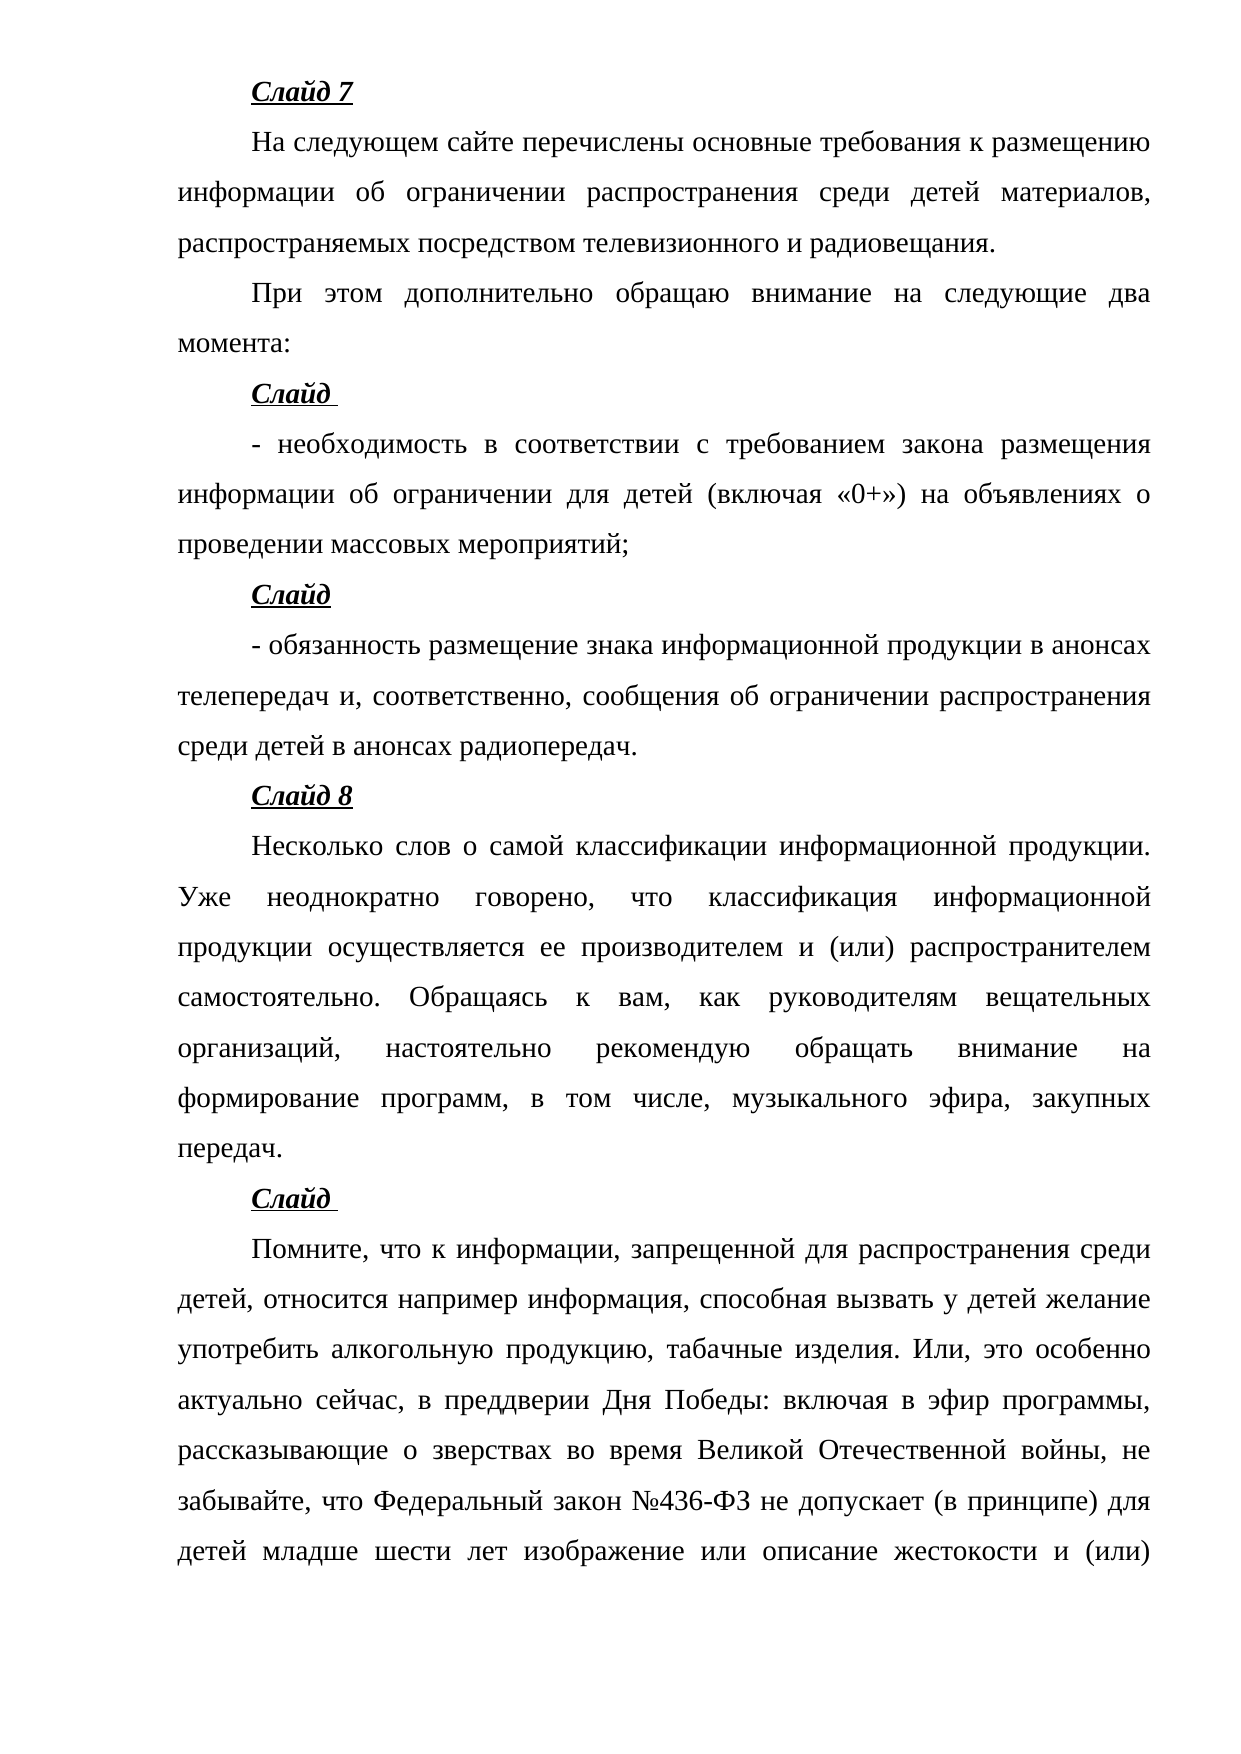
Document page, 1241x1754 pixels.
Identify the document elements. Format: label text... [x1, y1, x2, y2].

text При этом дополнительно обращаю внимание на следующие два момента: [177, 275, 1152, 359]
text Слайд [177, 577, 1152, 611]
text Слайд [177, 1181, 1152, 1214]
text - обязанность размещение знака информационной продукции в анонсах телепередач и, соответственно, сообщения об ограничении распространения среди детей в анонсах радиопередач. [177, 627, 1152, 761]
text Слайд [177, 376, 1152, 409]
text На следующем сайте перечислены основные требования к размещению информации об ограничении распространения среди детей материалов, распространяемых посредством телевизионного и радиовещания. [177, 124, 1152, 258]
text Несколько слов о самой классификации информационной продукции. Уже неоднократно говорено, что классификация информационной продукции осуществляется ее производителем и (или) распространителем самостоятельно. Обращаясь к вам, как руководителям вещательных организаций, настоятельно рекомендую обращать внимание на формирование программ, в том числе, музыкального эфира, закупных передач. [177, 828, 1152, 1164]
text Слайд 8 [177, 778, 1152, 812]
text Слайд 7 [177, 74, 1152, 107]
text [177, 1231, 1152, 1566]
text - необходимость в соответствии с требованием закона размещения информации об ограничении для детей (включая «0+») на объявлениях о проведении массовых мероприятий; [177, 426, 1152, 560]
